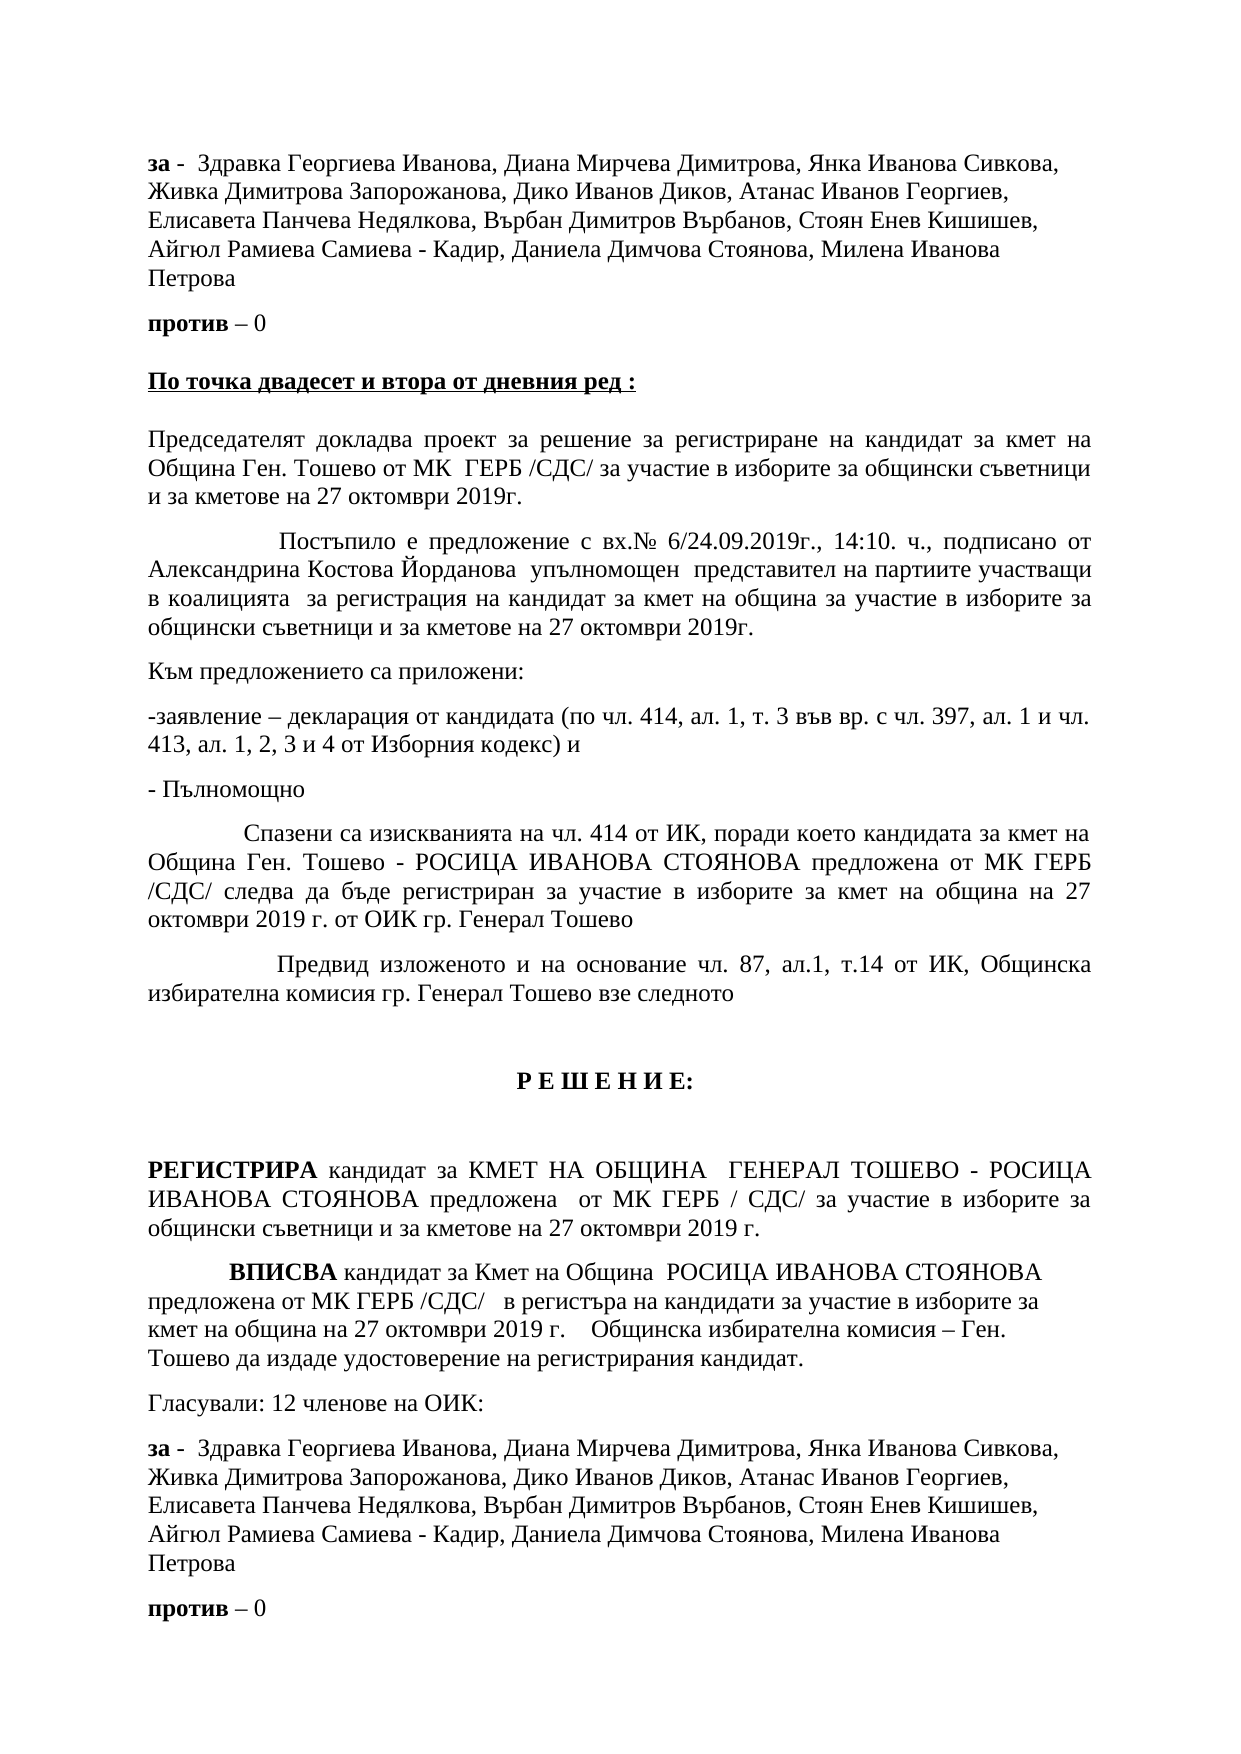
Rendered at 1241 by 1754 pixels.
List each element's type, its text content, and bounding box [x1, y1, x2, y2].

text По точка двадесет и втора от дневния ред : [148, 366, 1093, 395]
text Постъпило е предложение с вх.№ 6/24.09.2019г., 14:10. ч., подписано от Александрина Костова Йорданова упълномощен представител на партиите участващи в коалицията за регистрация на кандидат за кмет на община за участие в изборите за общински съветници и за кметове на 27 октомври 2019г. [148, 526, 1093, 641]
text Предвид изложеното и на основание чл. 87, ал.1, т.14 от ИК, Общинска избирателна комисия гр. Генерал Тошево взе следното [148, 949, 1093, 1006]
text за - Здравка Георгиева Иванова, Диана Мирчева Димитрова, Янка Иванова Сивкова, Живка Димитрова Запорожанова, Дико Иванов Диков, Атанас Иванов Георгиев, Елисавета Панчева Недялкова, Върбан Димитров Върбанов, Стоян Енев Кишишев, Айгюл Рамиева Самиева - Кадир, Даниела Димчова Стоянова, Милена Иванова Петрова [148, 148, 1093, 291]
text за - Здравка Георгиева Иванова, Диана Мирчева Димитрова, Янка Иванова Сивкова, Живка Димитрова Запорожанова, Дико Иванов Диков, Атанас Иванов Георгиев, Елисавета Панчева Недялкова, Върбан Димитров Върбанов, Стоян Енев Кишишев, Айгюл Рамиева Самиева - Кадир, Даниела Димчова Стоянова, Милена Иванова Петрова [148, 1433, 1093, 1577]
text Спазени са изискванията на чл. 414 от ИК, поради което кандидата за кмет на Община Ген. Тошево - РОСИЦА ИВАНОВА СТОЯНОВА предложена от МК ГЕРБ /СДС/ следва да бъде регистриран за участие в изборите за кмет на община на 27 октомври 2019 г. от ОИК гр. Генерал Тошево [148, 818, 1093, 933]
text Р Е Ш Е Н И Е: [148, 1066, 1093, 1095]
text Към предложението са приложени: [148, 656, 1093, 685]
text РЕГИСТРИРА кандидат за КМЕТ НА ОБЩИНА ГЕНЕРАЛ ТОШЕВО - РОСИЦА ИВАНОВА СТОЯНОВА предложена от МК ГЕРБ / СДС/ за участие в изборите за общински съветници и за кметове на 27 октомври 2019 г. [148, 1155, 1093, 1241]
text ВПИСВА кандидат за Кмет на Община РОСИЦА ИВАНОВА СТОЯНОВА предложена от МК ГЕРБ /СДС/ в регистъра на кандидати за участие в изборите за кмет на община на 27 октомври 2019 г. Общинска избирателна комисия – Ген. Тошево да издаде удостоверение на регистрирания кандидат. [148, 1257, 1093, 1372]
text против – 0 [148, 308, 1093, 337]
text -заявление – декларация от кандидата (по чл. 414, ал. 1, т. 3 във вр. с чл. 397, ал. 1 и чл. 413, ал. 1, 2, 3 и 4 от Изборния кодекс) и [148, 701, 1093, 758]
text Гласували: 12 членове на ОИК: [148, 1388, 1093, 1416]
text Председателят докладва проект за решение за регистриране на кандидат за кмет на Община Ген. Тошево от МК ГЕРБ /СДС/ за участие в изборите за общински съветници и за кметове на 27 октомври 2019г. [148, 424, 1093, 510]
text - Пълномощно [148, 774, 1093, 803]
text против – 0 [148, 1593, 1093, 1622]
